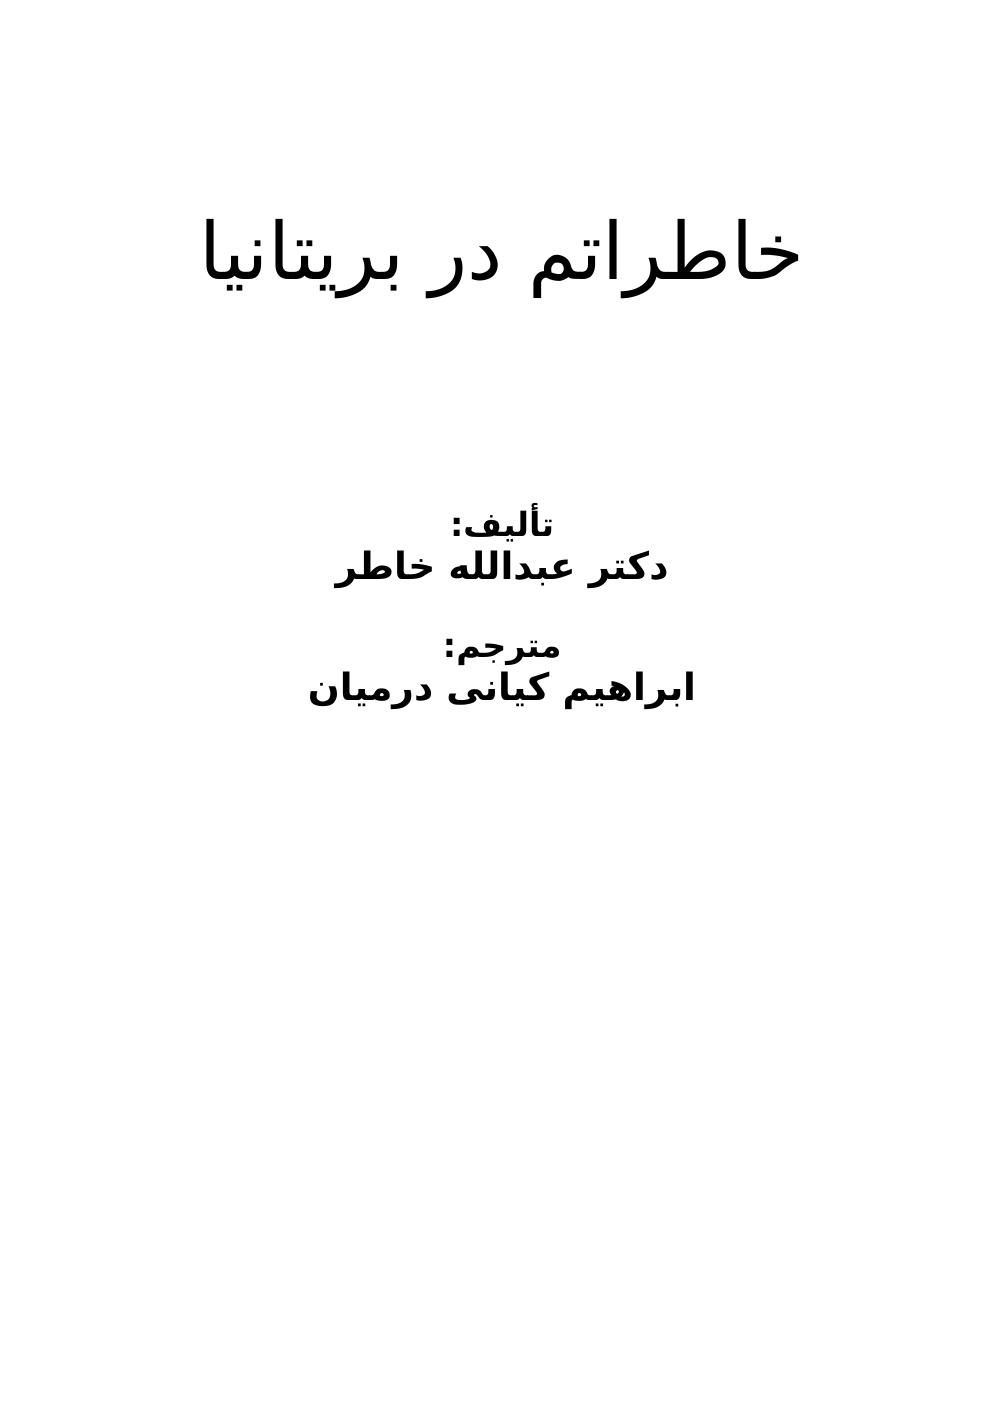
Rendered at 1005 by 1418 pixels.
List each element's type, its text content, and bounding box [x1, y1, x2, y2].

text ابراهیم کیانی درمیان [112, 665, 892, 709]
text دکتر عبدالله خاطر [112, 544, 892, 588]
text خاطراتم در بریتانیا [112, 206, 892, 298]
text مترجم: [112, 626, 892, 665]
text تألیف: [112, 505, 892, 544]
